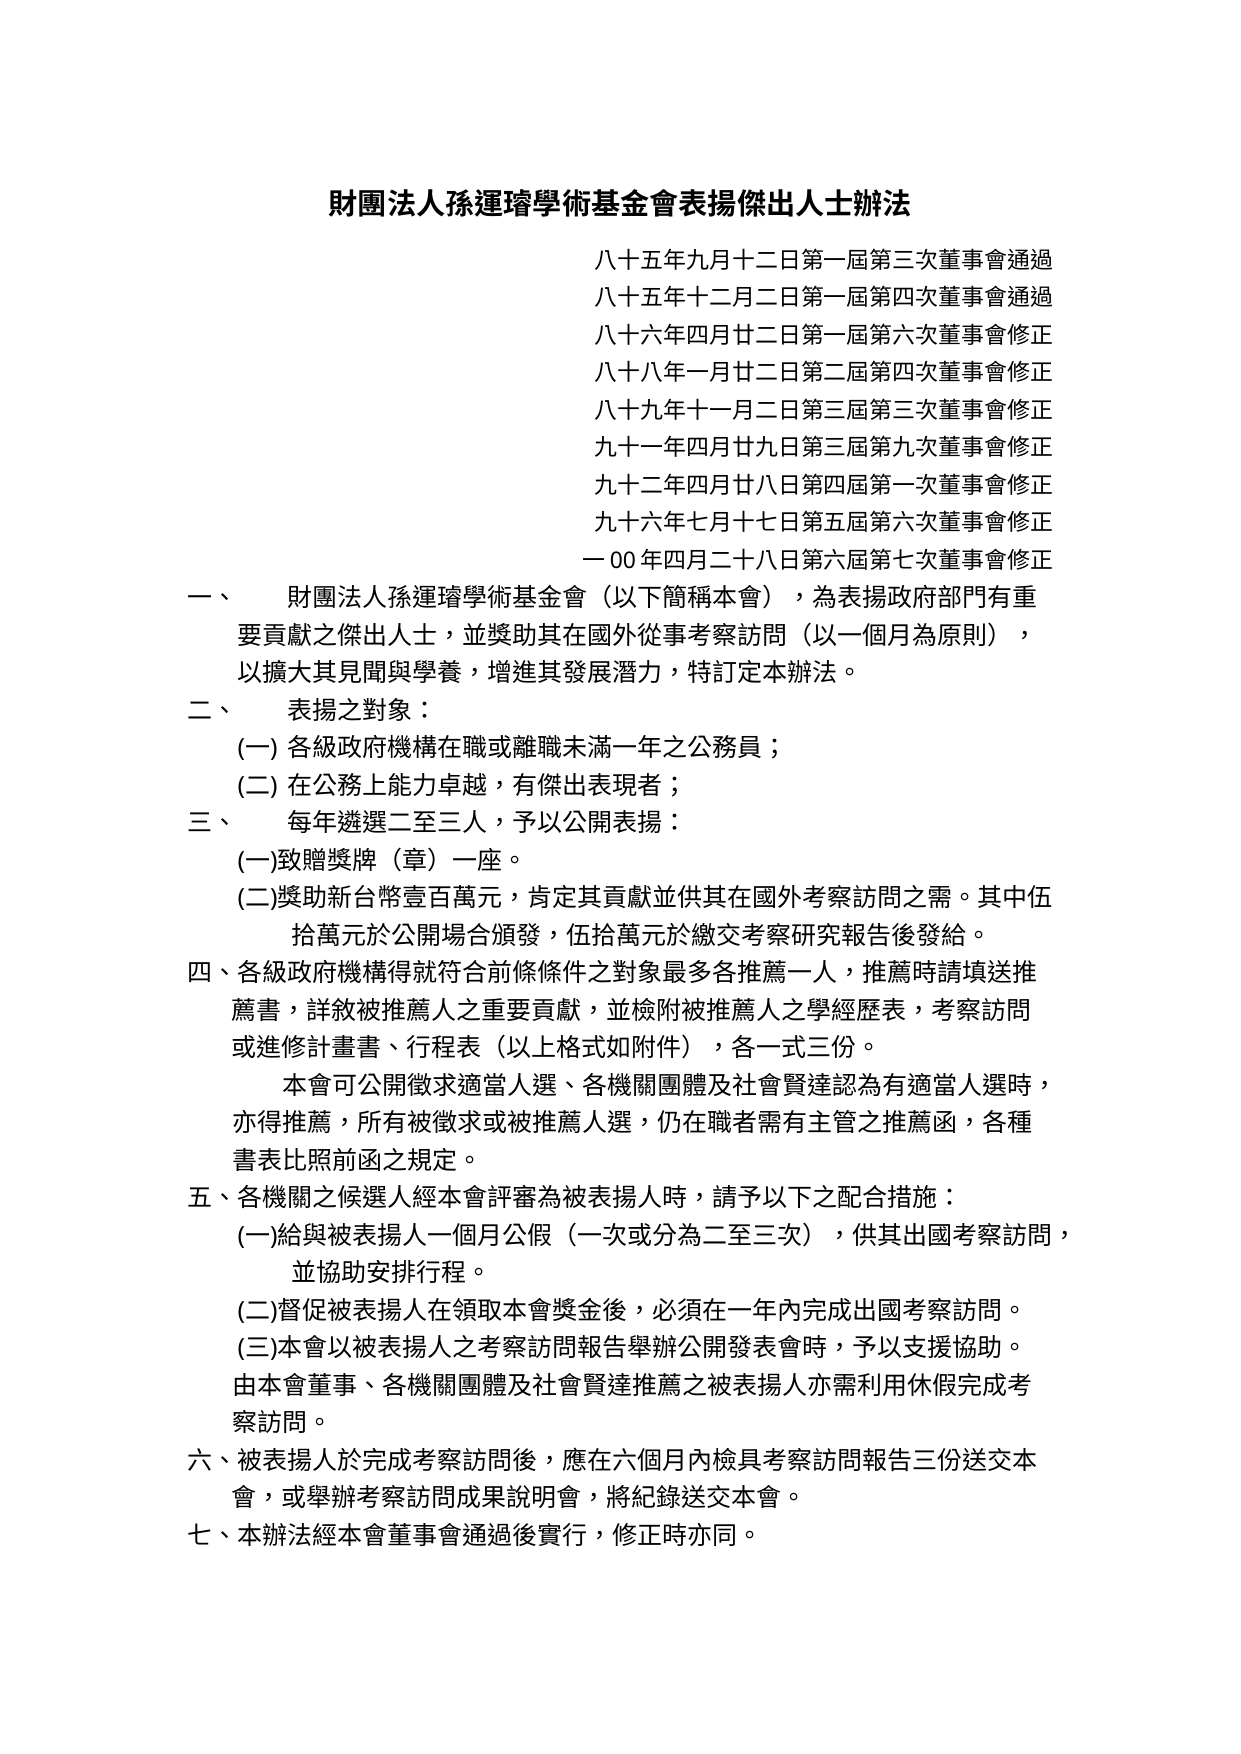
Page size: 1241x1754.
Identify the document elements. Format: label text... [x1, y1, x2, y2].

list 財團法人孫運璿學術基金會（以下簡稱本會），為表揚政府部門有重要貢獻之傑出人士，並獎助其在國外從事考察訪問（以一個月為原則），以擴大其見聞與學養，增進其發展潛力，特訂定本辦法。 [187, 577, 1053, 689]
text 八十九年十一月二日第三屆第三次董事會修正 [187, 389, 1053, 427]
text 財團法人孫運璿學術基金會表揚傑出人士辦法 [187, 164, 1053, 239]
text 四、各級政府機構得就符合前條條件之對象最多各推薦一人，推薦時請填送推薦書，詳敘被推薦人之重要貢獻，並檢附被推薦人之學經歷表，考察訪問或進修計畫書、行程表（以上格式如附件），各一式三份。 [187, 952, 1053, 1064]
list 在公務上能力卓越，有傑出表現者； [237, 764, 1053, 802]
text 九十二年四月廿八日第四屆第一次董事會修正 [187, 464, 1053, 502]
text 九十一年四月廿九日第三屆第九次董事會修正 [187, 427, 1053, 464]
text 八十五年九月十二日第一屆第三次董事會通過 [187, 239, 1053, 277]
list (一)給與被表揚人一個月公假（一次或分為二至三次），供其出國考察訪問，並協助安排行程。 [237, 1214, 1053, 1289]
text 六、被表揚人於完成考察訪問後，應在六個月內檢具考察訪問報告三份送交本會，或舉辦考察訪問成果說明會，將紀錄送交本會。 [187, 1439, 1053, 1514]
text 七、本辦法經本會董事會通過後實行，修正時亦同。 [187, 1514, 1053, 1552]
list 每年遴選二至三人，予以公開表揚： [187, 802, 1053, 839]
list (三)本會以被表揚人之考察訪問報告舉辦公開發表會時，予以支援協助。 [237, 1327, 1053, 1364]
text 八十五年十二月二日第一屆第四次董事會通過 [187, 277, 1053, 314]
text 九十六年七月十七日第五屆第六次董事會修正 [187, 502, 1053, 539]
text 一00年四月二十八日第六屆第七次董事會修正 [187, 539, 1053, 577]
list (一)致贈獎牌（章）一座。 [200, 839, 1053, 877]
text 五、各機關之候選人經本會評審為被表揚人時，請予以下之配合措施： [187, 1177, 1053, 1214]
list (二)獎助新台幣壹百萬元，肯定其貢獻並供其在國外考察訪問之需。其中伍拾萬元於公開場合頒發，伍拾萬元於繳交考察研究報告後發給。 [237, 877, 1053, 952]
text 八十八年一月廿二日第二屆第四次董事會修正 [187, 352, 1053, 389]
text 由本會董事、各機關團體及社會賢達推薦之被表揚人亦需利用休假完成考察訪問。 [232, 1364, 1053, 1439]
list (二)督促被表揚人在領取本會獎金後，必須在一年內完成出國考察訪問。 [237, 1289, 1053, 1327]
list 各級政府機構在職或離職未滿一年之公務員； [237, 727, 1053, 764]
text 八十六年四月廿二日第一屆第六次董事會修正 [187, 314, 1053, 352]
list 表揚之對象： [187, 689, 1053, 727]
text 本會可公開徵求適當人選、各機關團體及社會賢達認為有適當人選時，亦得推薦，所有被徵求或被推薦人選，仍在職者需有主管之推薦函，各種書表比照前函之規定。 [232, 1064, 1053, 1177]
